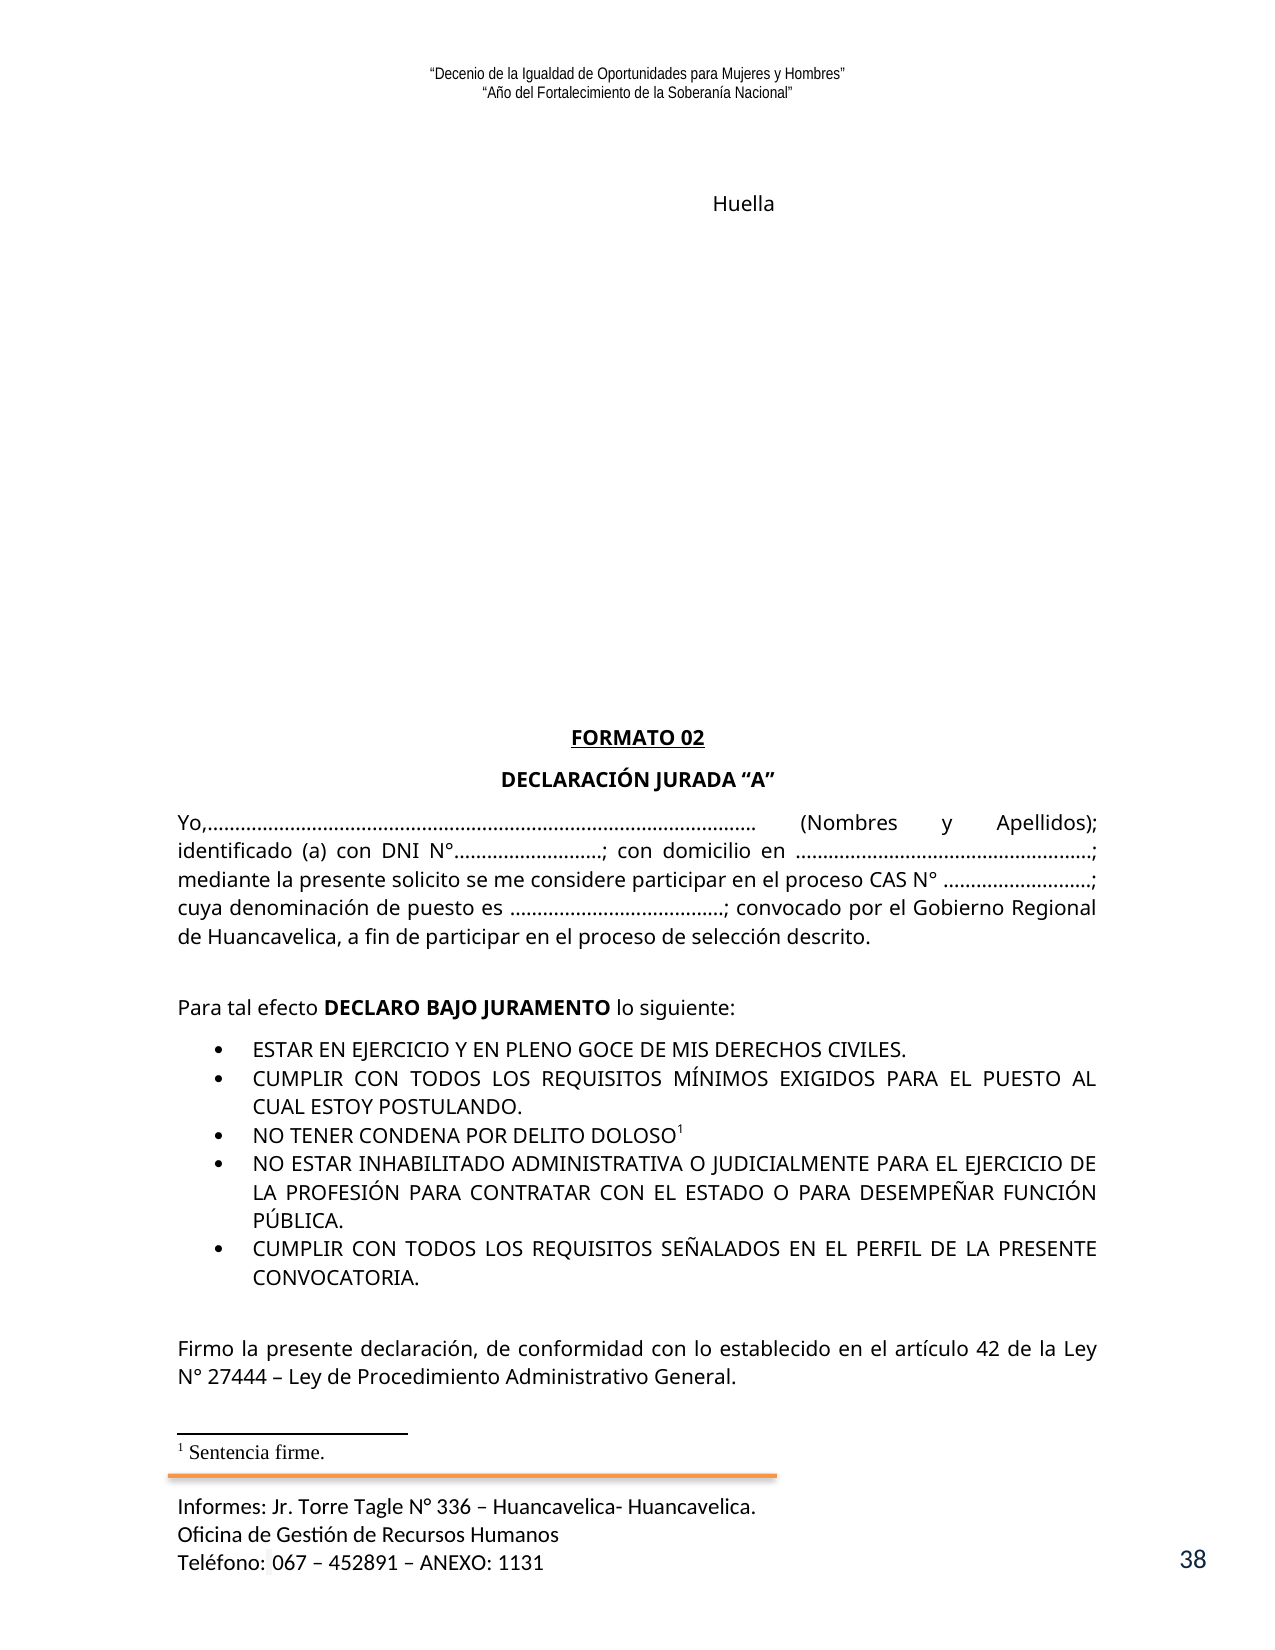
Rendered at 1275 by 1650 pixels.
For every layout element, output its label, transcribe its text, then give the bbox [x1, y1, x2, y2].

text DECLARACIÓN JURADA “A” [177, 766, 1098, 794]
list NO TENER CONDENA POR DELITO DOLOSO [215, 1121, 1098, 1149]
list NO ESTAR INHABILITADO ADMINISTRATIVA O JUDICIALMENTE PARA EL EJERCICIO DE LA PROFESIÓN PARA CONTRATAR CON EL ESTADO O PARA DESEMPEÑAR FUNCIÓN PÚBLICA. [215, 1149, 1098, 1234]
list CUMPLIR CON TODOS LOS REQUISITOS MÍNIMOS EXIGIDOS PARA EL PUESTO AL CUAL ESTOY POSTULANDO. [215, 1064, 1098, 1121]
text Para tal efecto DECLARO BAJO JURAMENTO lo siguiente: [177, 993, 1098, 1021]
text Firmo la presente declaración, de conformidad con lo establecido en el artículo 42 de la Ley N° 27444 – Ley de Procedimiento Administrativo General. [177, 1334, 1098, 1391]
text Huella [290, 189, 1098, 218]
text Yo,………………………………………………………………………………………. (Nombres y Apellidos); identificado (a) con DNI N°………………………; con domicilio en ………………………………………………; mediante la presente solicito se me considere participar en el proceso CAS N° ………………………; cuya denominación de puesto es …………………………………; convocado por el Gobierno Regional de Huancavelica, a fin de participar en el proceso de selección descrito. [177, 808, 1098, 950]
list CUMPLIR CON TODOS LOS REQUISITOS SEÑALADOS EN EL PERFIL DE LA PRESENTE CONVOCATORIA. [215, 1234, 1098, 1291]
list ESTAR EN EJERCICIO Y EN PLENO GOCE DE MIS DERECHOS CIVILES. [215, 1036, 1098, 1064]
text FORMATO 02 [177, 723, 1098, 751]
